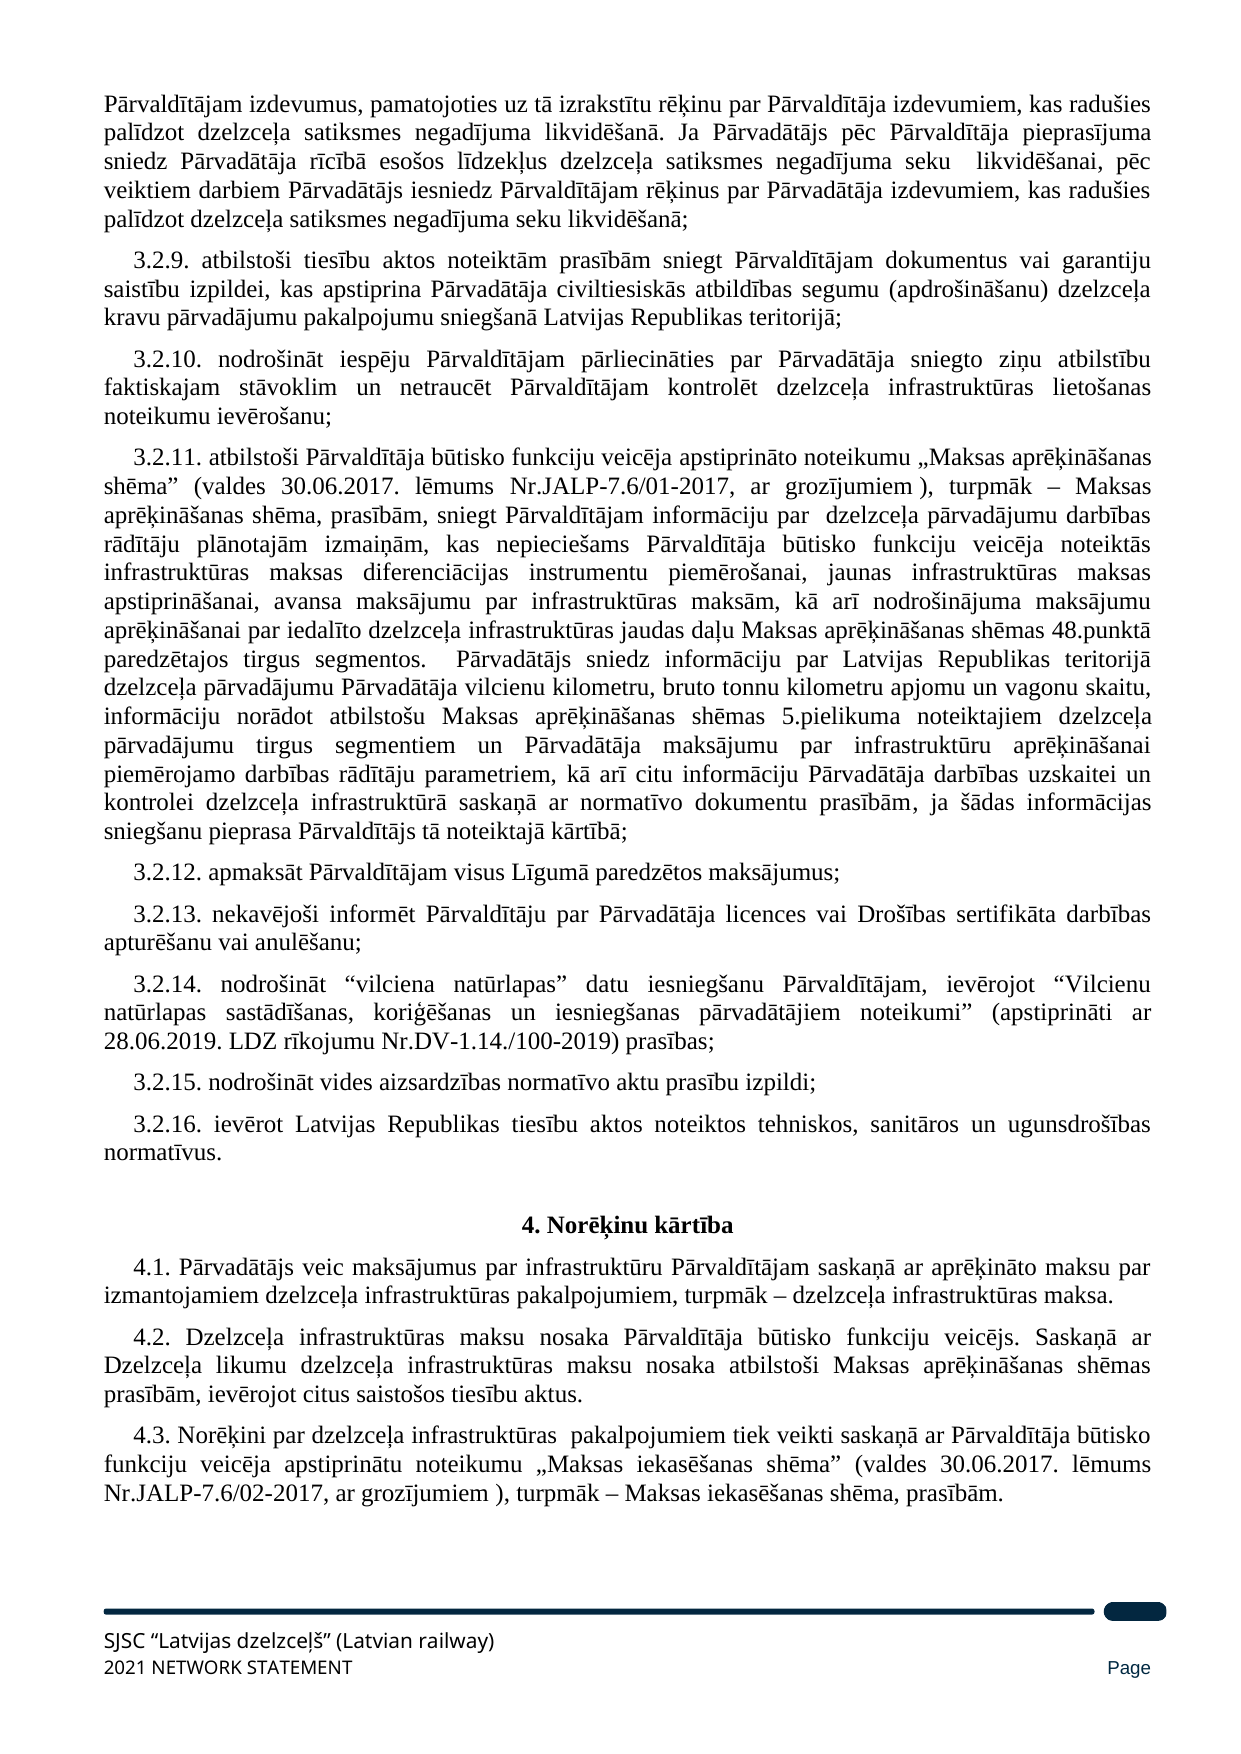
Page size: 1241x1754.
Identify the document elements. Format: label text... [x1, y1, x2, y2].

text 3.2.12. apmaksāt Pārvaldītājam visus Līgumā paredzētos maksājumus; [103, 857, 1152, 886]
text 4.1. Pārvadātājs veic maksājumus par infrastruktūru Pārvaldītājam saskaņā ar aprēķināto maksu par izmantojamiem dzelzceļa infrastruktūras pakalpojumiem, turpmāk – dzelzceļa infrastruktūras maksa. [103, 1252, 1152, 1309]
text 3.2.10. nodrošināt iespēju Pārvaldītājam pārliecināties par Pārvadātāja sniegto ziņu atbilstību faktiskajam stāvoklim un netraucēt Pārvaldītājam kontrolēt dzelzceļa infrastruktūras lietošanas noteikumu ievērošanu; [103, 344, 1152, 430]
text 4. Norēķinu kārtība [103, 1210, 1152, 1239]
text 4.2. Dzelzceļa infrastruktūras maksu nosaka Pārvaldītāja būtisko funkciju veicējs. Saskaņā ar Dzelzceļa likumu dzelzceļa infrastruktūras maksu nosaka atbilstoši Maksas aprēķināšanas shēmas prasībām, ievērojot citus saistošos tiesību aktus. [103, 1322, 1152, 1408]
text 4.3. Norēķini par dzelzceļa infrastruktūras pakalpojumiem tiek veikti saskaņā ar Pārvaldītāja būtisko funkciju veicēja apstiprinātu noteikumu „Maksas iekasēšanas shēma” (valdes 30.06.2017. lēmums Nr.JALP-7.6/02-2017, ar grozījumiem ), turpmāk – Maksas iekasēšanas shēma, prasībām. [103, 1420, 1152, 1507]
picture [103, 1602, 1167, 1621]
text 3.2.9. atbilstoši tiesību aktos noteiktām prasībām sniegt Pārvaldītājam dokumentus vai garantiju saistību izpildei, kas apstiprina Pārvadātāja civiltiesiskās atbildības segumu (apdrošināšanu) dzelzceļa kravu pārvadājumu pakalpojumu sniegšanā Latvijas Republikas teritorijā; [103, 245, 1152, 331]
text 3.2.13. nekavējoši informēt Pārvaldītāju par Pārvadātāja licences vai Drošības sertifikāta darbības apturēšanu vai anulēšanu; [103, 899, 1152, 956]
text 3.2.11. atbilstoši Pārvaldītāja būtisko funkciju veicēja apstiprināto noteikumu „Maksas aprēķināšanas shēma” (valdes 30.06.2017. lēmums Nr.JALP-7.6/01-2017, ar grozījumiem ), turpmāk – Maksas aprēķināšanas shēma, prasībām, sniegt Pārvaldītājam informāciju par dzelzceļa pārvadājumu darbības rādītāju plānotajām izmaiņām, kas nepieciešams Pārvaldītāja būtisko funkciju veicēja noteiktās infrastruktūras maksas diferenciācijas instrumentu piemērošanai, jaunas infrastruktūras maksas apstiprināšanai, avansa maksājumu par infrastruktūras maksām, kā arī nodrošinājuma maksājumu aprēķināšanai par iedalīto dzelzceļa infrastruktūras jaudas daļu Maksas aprēķināšanas shēmas 48.punktā paredzētajos tirgus segmentos. Pārvadātājs sniedz informāciju par Latvijas Republikas teritorijā dzelzceļa pārvadājumu Pārvadātāja vilcienu kilometru, bruto tonnu kilometru apjomu un vagonu skaitu, informāciju norādot atbilstošu Maksas aprēķināšanas shēmas 5.pielikuma noteiktajiem dzelzceļa pārvadājumu tirgus segmentiem un Pārvadātāja maksājumu par infrastruktūru aprēķināšanai piemērojamo darbības rādītāju parametriem, kā arī citu informāciju Pārvadātāja darbības uzskaitei un kontrolei dzelzceļa infrastruktūrā saskaņā ar normatīvo dokumentu prasībām, ja šādas informācijas sniegšanu pieprasa Pārvaldītājs tā noteiktajā kārtībā; [103, 442, 1152, 845]
text 3.2.14. nodrošināt “vilciena natūrlapas” datu iesniegšanu Pārvaldītājam, ievērojot “Vilcienu natūrlapas sastādīšanas, koriģēšanas un iesniegšanas pārvadātājiem noteikumi” (apstiprināti ar 28.06.2019. LDZ rīkojumu Nr.DV-1.14./100-2019) prasības; [103, 969, 1152, 1055]
text 3.2.16. ievērot Latvijas Republikas tiesību aktos noteiktos tehniskos, sanitāros un ugunsdrošības normatīvus. [103, 1109, 1152, 1166]
text 3.2.15. nodrošināt vides aizsardzības normatīvo aktu prasību izpildi; [103, 1067, 1152, 1096]
